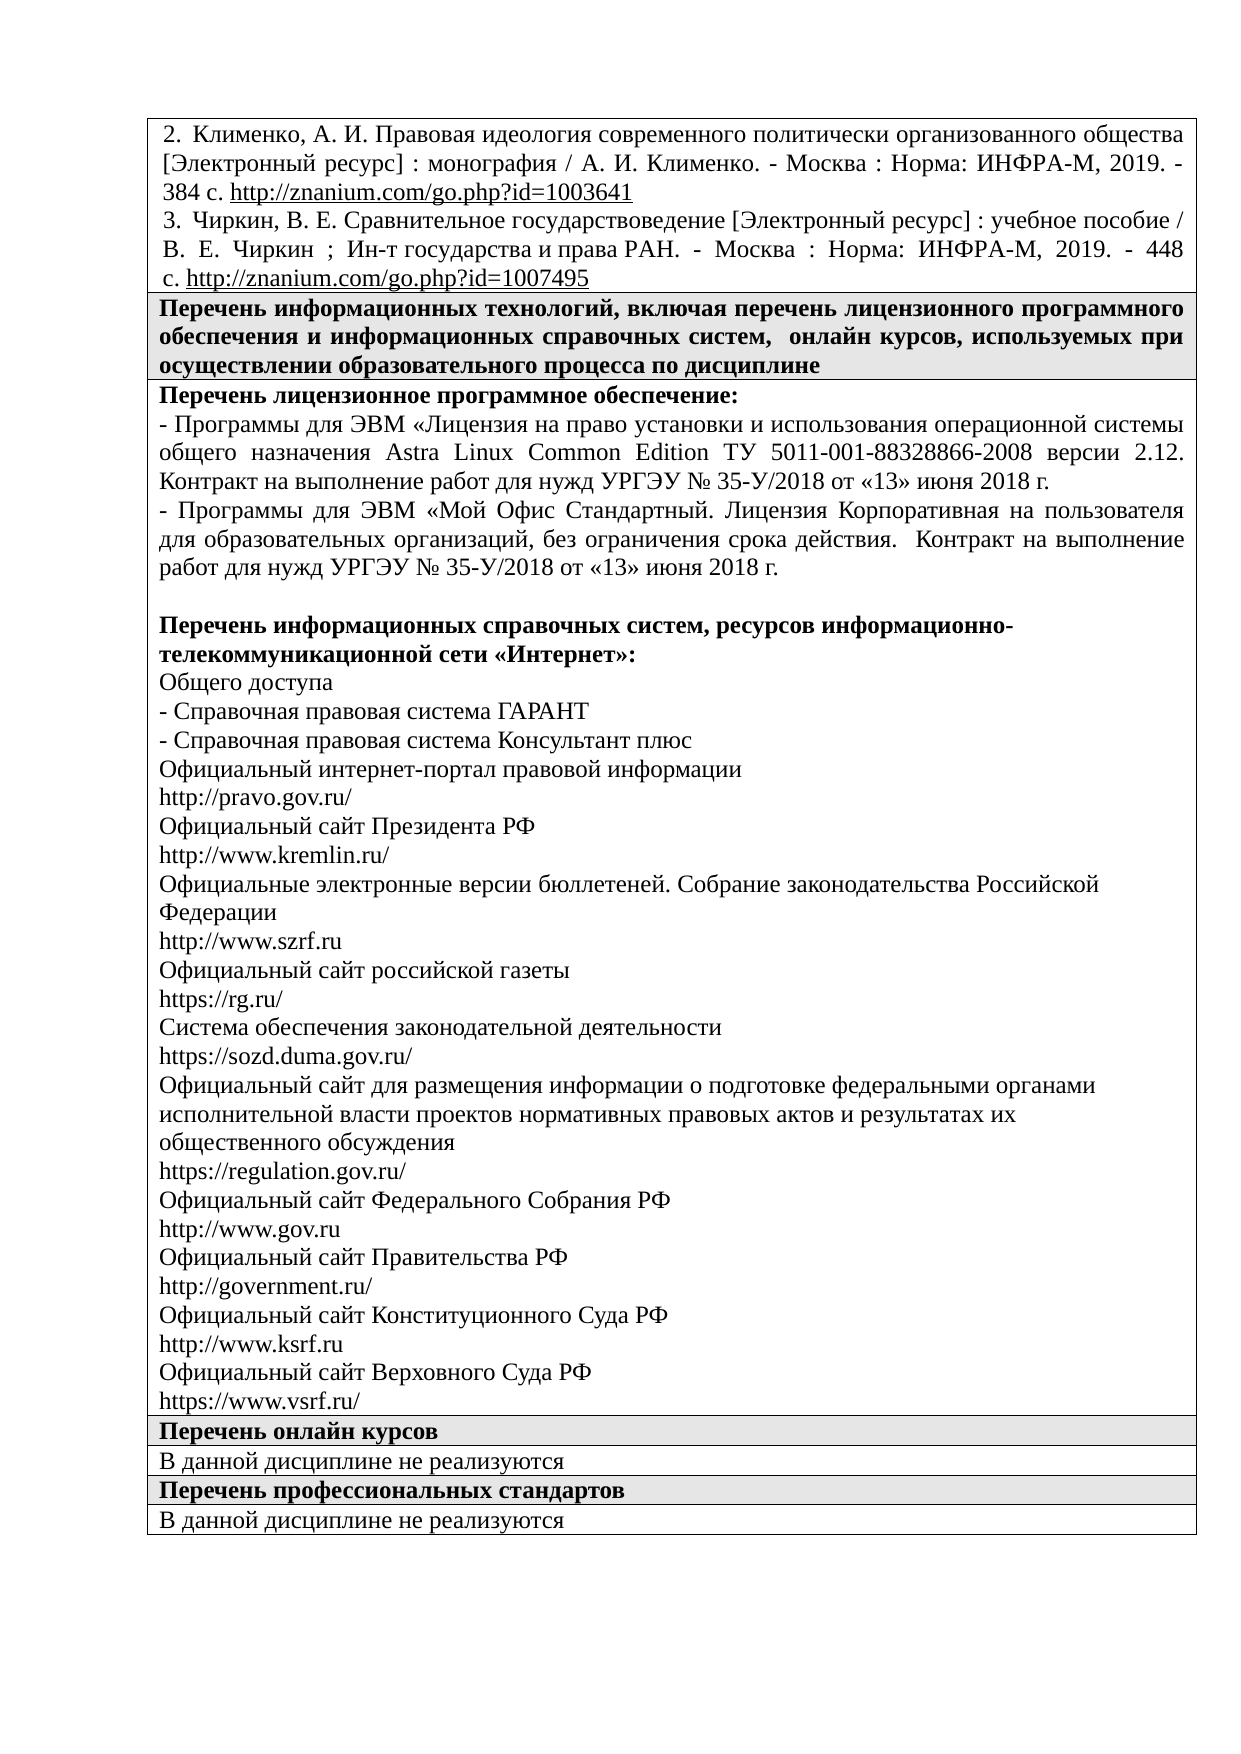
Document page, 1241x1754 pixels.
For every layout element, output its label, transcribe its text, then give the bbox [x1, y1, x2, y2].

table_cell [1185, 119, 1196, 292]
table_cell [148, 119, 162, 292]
table_cell В данной дисциплине не реализуются [148, 1446, 1196, 1474]
table_cell Перечень онлайн курсов [148, 1416, 1196, 1445]
table_cell Перечень информационных технологий, включая перечень лицензионного программного обеспечения и информационных справочных систем, онлайн курсов, используемых при осуществлении образовательного процесса по дисциплине [148, 293, 1196, 379]
table_cell В данной дисциплине не реализуются [148, 1505, 1196, 1534]
table_cell Перечень профессиональных стандартов [148, 1476, 1196, 1504]
table_cell Перечень лицензионное программное обеспечение: - Программы для ЭВМ «Лицензия на право установки и использования операционной системы общего назначения Astra Linux Common Edition ТУ 5011-001-88328866-2008 версии 2.12. Контракт на выполнение работ для нужд УРГЭУ № 35-У/2018 от «13» июня 2018 г. - Программы для ЭВМ «Мой Офис Стандартный. Лицензия Корпоративная на пользователя для образовательных организаций, без ограничения срока действия. Контракт на выполнение работ для нужд УРГЭУ № 35-У/2018 от «13» июня 2018 г. Перечень информационных справочных систем, ресурсов информационно-телекоммуникационной сети «Интернет»: Общего доступа - Справочная правовая система ГАРАНТ - Справочная правовая система Консультант плюс Официальный интернет-портал правовой информации http://pravo.gov.ru/ Официальный сайт Президента РФ http://www.kremlin.ru/ Официальные электронные версии бюллетеней. Собрание законодательства Российской Федерации http://www.szrf.ru Официальный сайт российской газеты https://rg.ru/ Система обеспечения законодательной деятельности https://sozd.duma.gov.ru/ Официальный сайт для размещения информации о подготовке федеральными органами исполнительной власти проектов нормативных правовых актов и результатах их общественного обсуждения https://regulation.gov.ru/ Официальный сайт Федерального Собрания РФ http://www.gov.ru Официальный сайт Правительства РФ http://government.ru/ Официальный сайт Конституционного Суда РФ http://www.ksrf.ru Официальный сайт Верховного Суда РФ https://www.vsrf.ru/ [148, 380, 1196, 1415]
